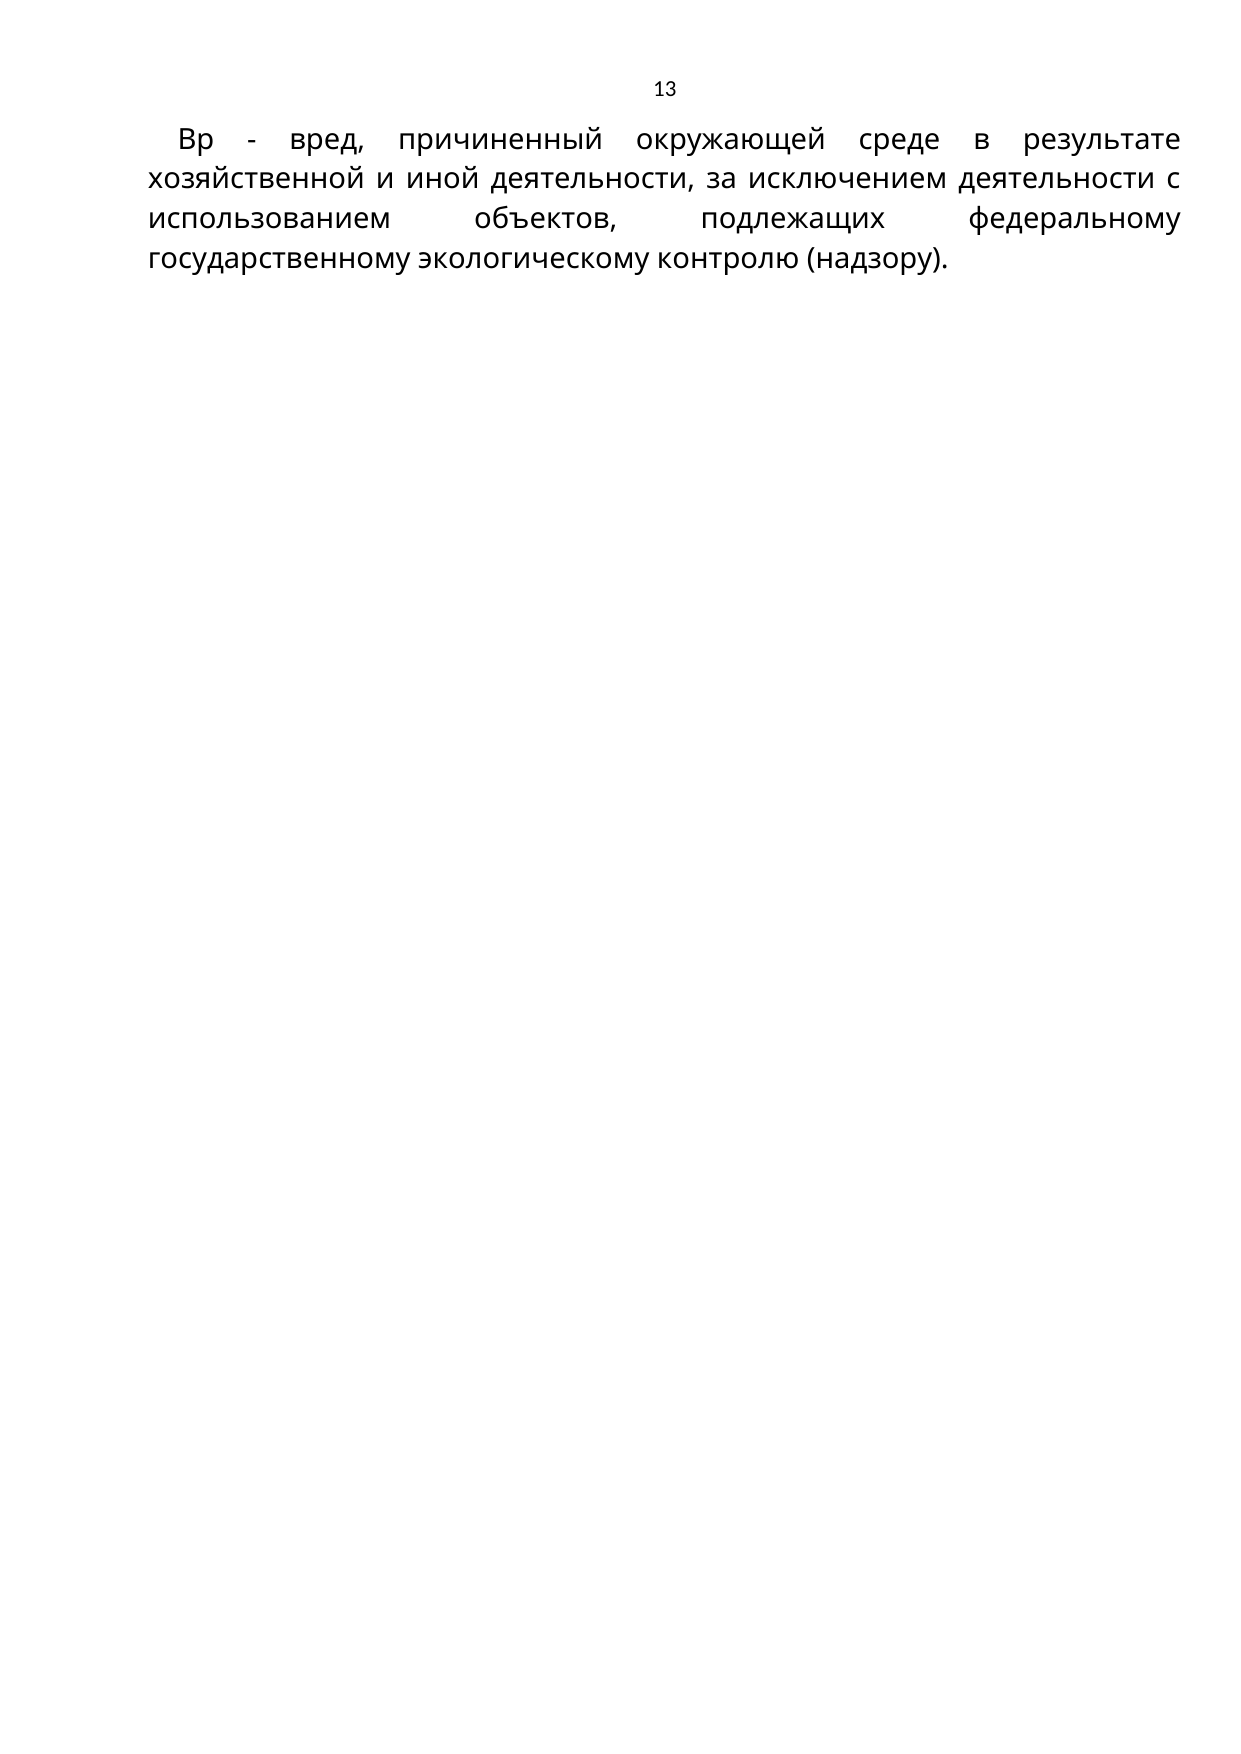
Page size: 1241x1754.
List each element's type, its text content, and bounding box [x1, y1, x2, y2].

text Вр - вред, причиненный окружающей среде в результате хозяйственной и иной деятельности, за исключением деятельности с использованием объектов, подлежащих федеральному государственному экологическому контролю (надзору). [148, 118, 1181, 277]
